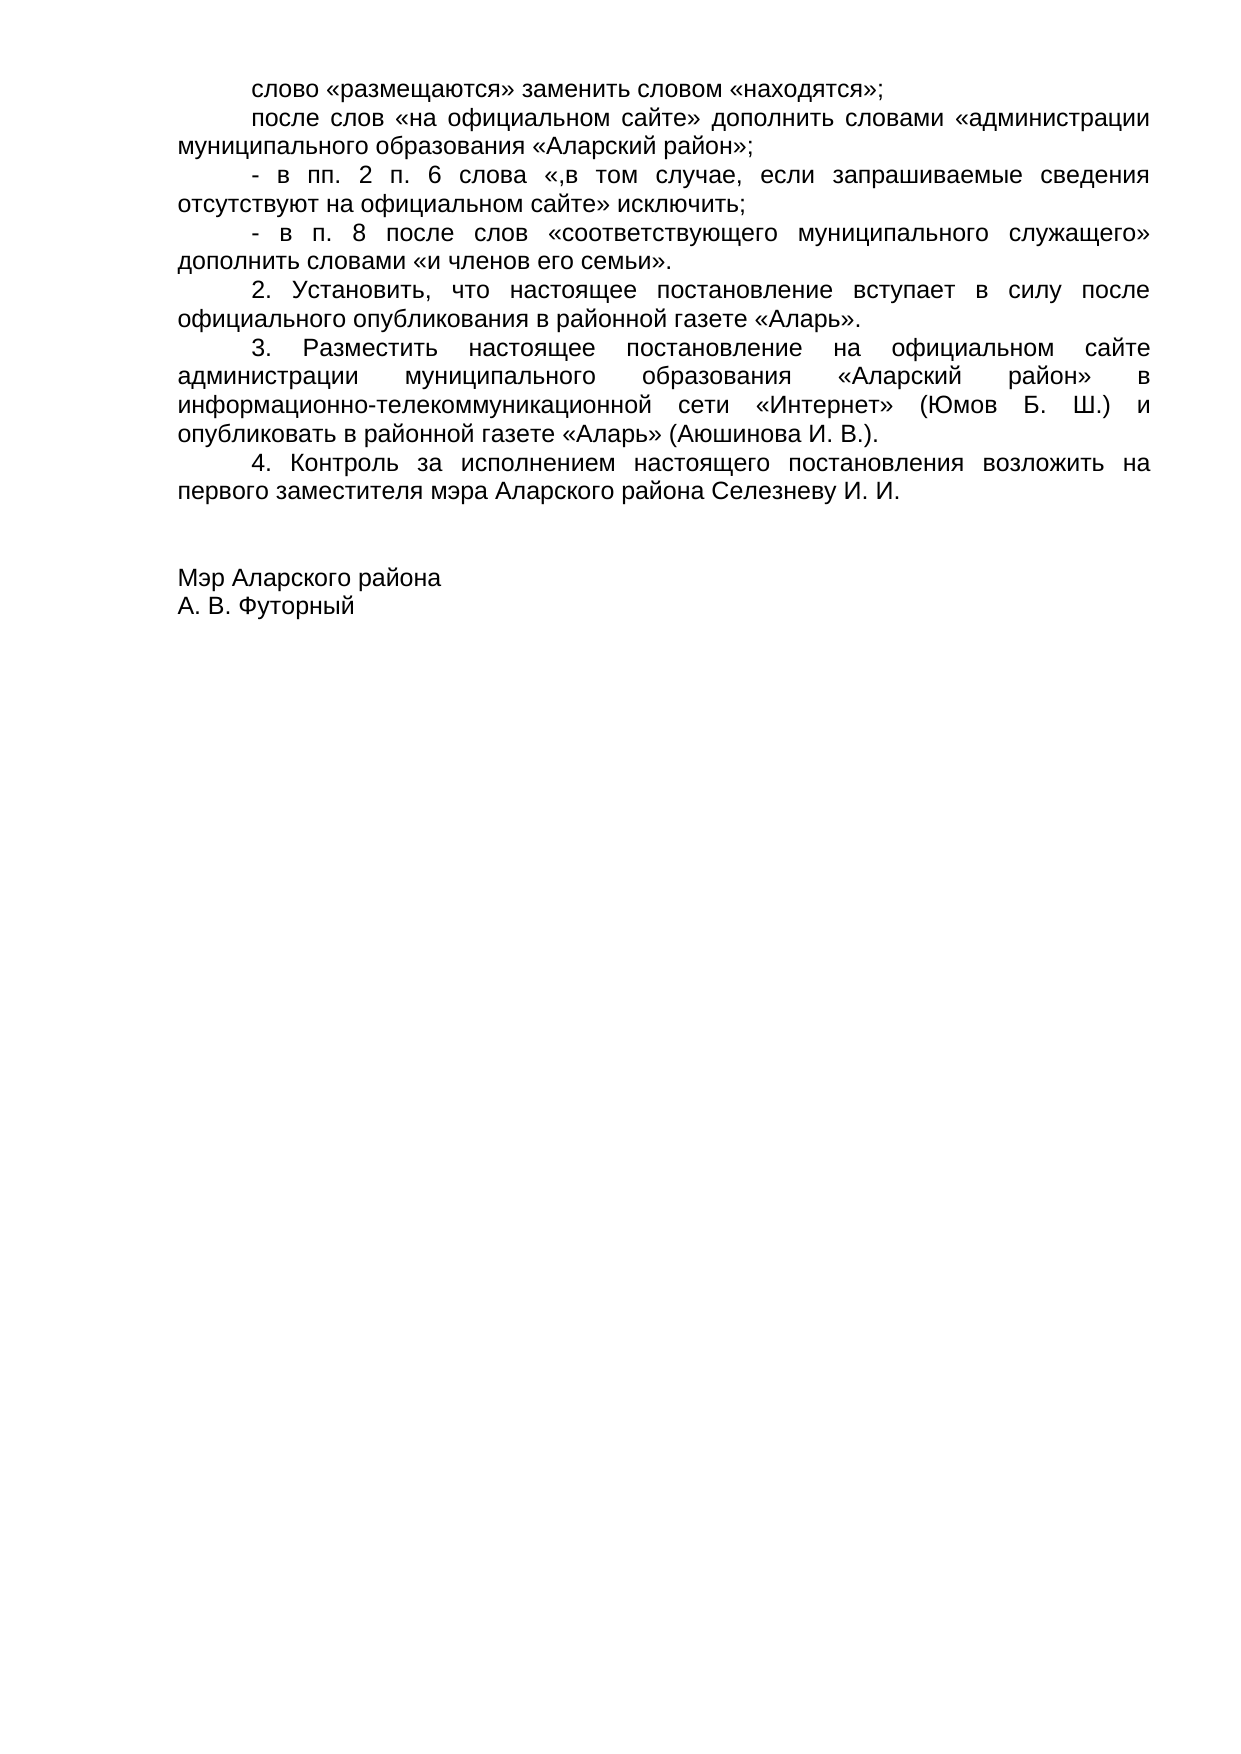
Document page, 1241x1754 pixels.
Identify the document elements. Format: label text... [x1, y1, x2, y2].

text - в пп. 2 п. 6 слова «,в том случае, если запрашиваемые сведения отсутствуют на официальном сайте» исключить; [177, 160, 1152, 218]
text 2. Установить, что настоящее постановление вступает в силу после официального опубликования в районной газете «Аларь». [177, 275, 1152, 333]
text 4. Контроль за исполнением настоящего постановления возложить на первого заместителя мэра Аларского района Селезневу И. И. [177, 448, 1152, 505]
text - в п. 8 после слов «соответствующего муниципального служащего» дополнить словами «и членов его семьи». [177, 218, 1152, 275]
text 3. Разместить настоящее постановление на официальном сайте администрации муниципального образования «Аларский район» в информационно-телекоммуникационной сети «Интернет» (Юмов Б. Ш.) и опубликовать в районной газете «Аларь» (Аюшинова И. В.). [177, 333, 1152, 448]
text А. В. Футорный [177, 591, 1152, 620]
text Мэр Аларского района [177, 563, 1152, 591]
text после слов «на официальном сайте» дополнить словами «администрации муниципального образования «Аларский район»; [177, 103, 1152, 160]
text слово «размещаются» заменить словом «находятся»; [177, 74, 1152, 103]
